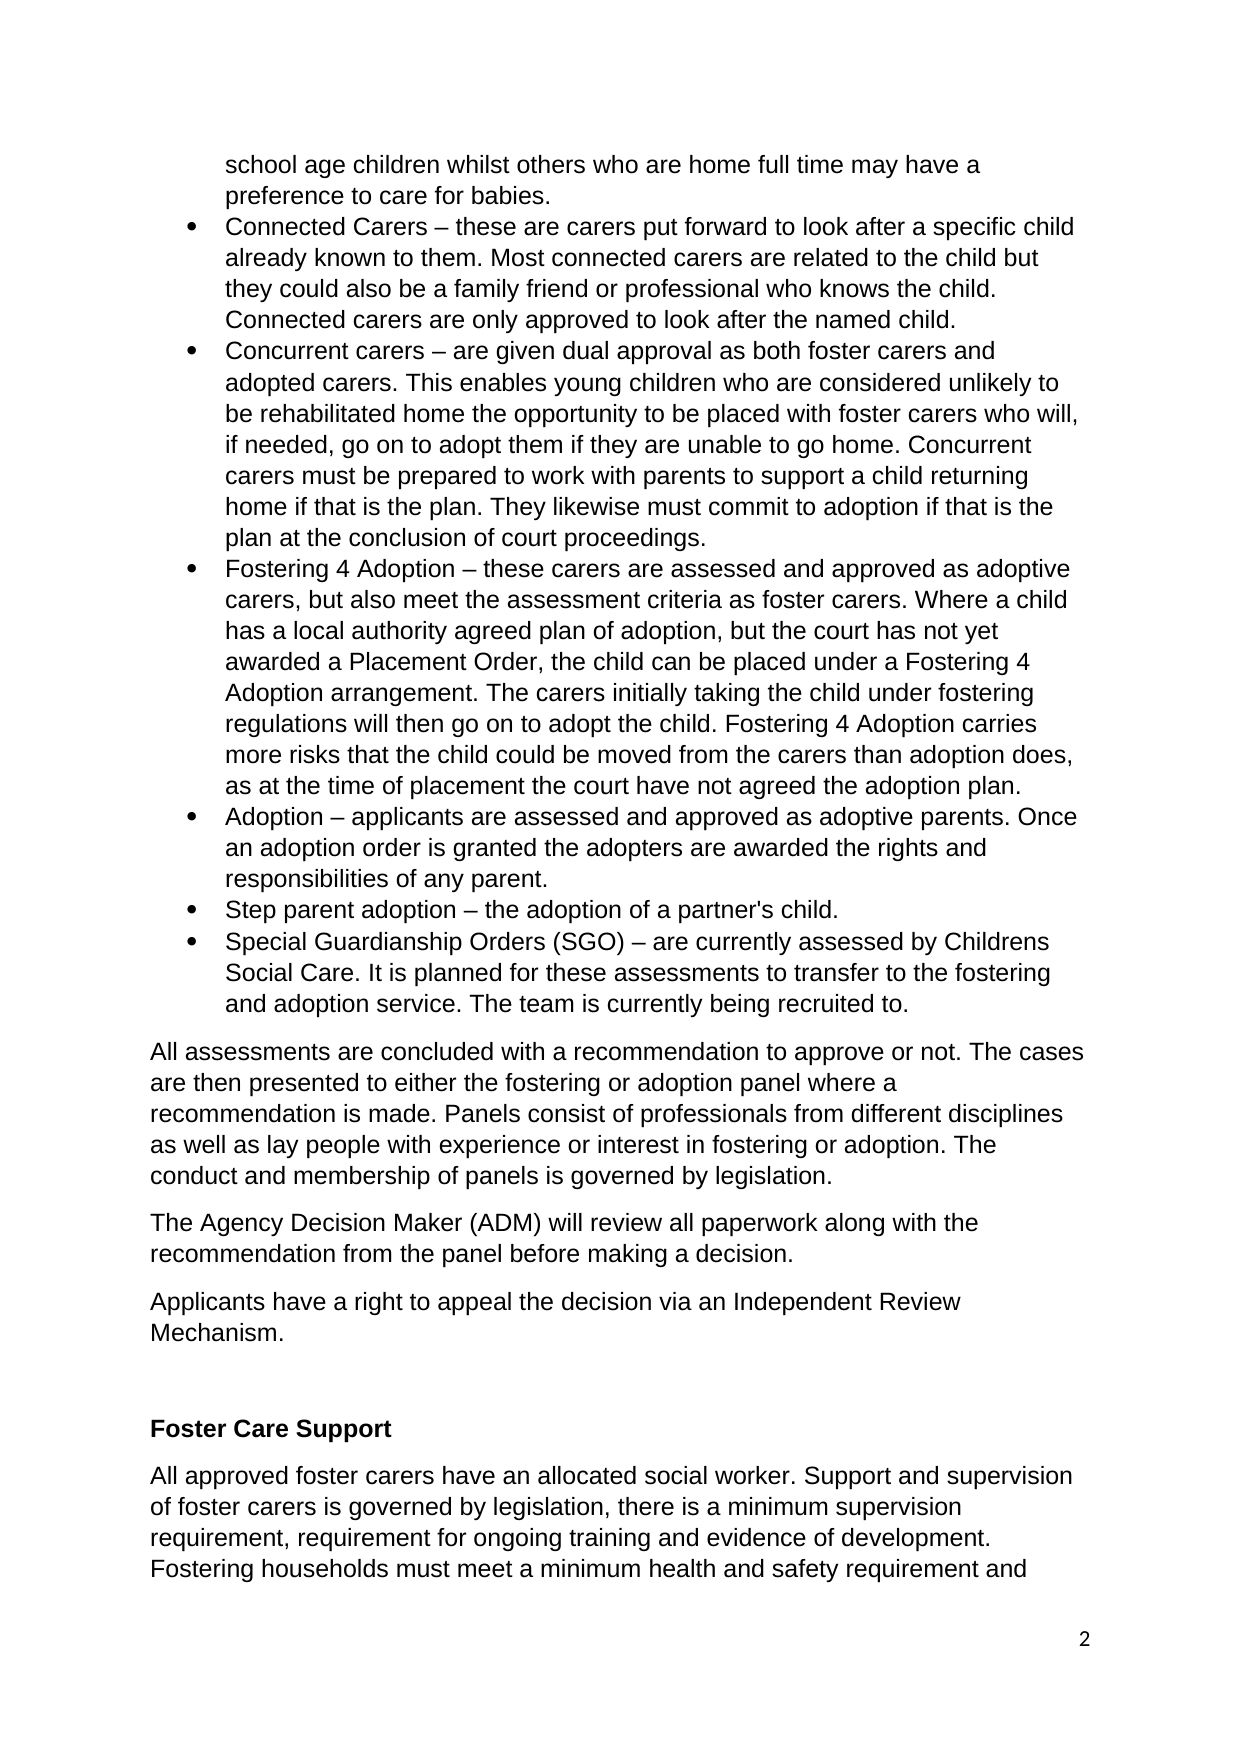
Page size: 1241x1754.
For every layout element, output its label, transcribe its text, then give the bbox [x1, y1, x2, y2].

list Connected Carers – these are carers put forward to look after a specific child already known to them. Most connected carers are related to the child but they could also be a family friend or professional who knows the child. Connected carers are only approved to look after the named child. [187, 212, 1090, 334]
list Fostering 4 Adoption – these carers are assessed and approved as adoptive carers, but also meet the assessment criteria as foster carers. Where a child has a local authority agreed plan of adoption, but the court has not yet awarded a Placement Order, the child can be placed under a Fostering 4 Adoption arrangement. The carers initially taking the child under fostering regulations will then go on to adopt the child. Fostering 4 Adoption carries more risks that the child could be moved from the carers than adoption does, as at the time of placement the court have not agreed the adoption plan. [187, 554, 1090, 800]
text Applicants have a right to appeal the decision via an Independent Review Mechanism. [150, 1287, 1090, 1347]
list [187, 150, 1090, 210]
text All assessments are concluded with a recommendation to approve or not. The cases are then presented to either the fostering or adoption panel where a recommendation is made. Panels consist of professionals from different disciplines as well as lay people with experience or interest in fostering or adoption. The conduct and membership of panels is governed by legislation. [150, 1036, 1090, 1189]
text The Agency Decision Maker (ADM) will review all paperwork along with the recommendation from the panel before making a decision. [150, 1208, 1090, 1268]
list Step parent adoption – the adoption of a partner's child. [187, 895, 1090, 924]
list Concurrent carers – are given dual approval as both foster carers and adopted carers. This enables young children who are considered unlikely to be rehabilitated home the opportunity to be placed with foster carers who will, if needed, go on to adopt them if they are unable to go home. Concurrent carers must be prepared to work with parents to support a child returning home if that is the plan. They likewise must commit to adoption if that is the plan at the conclusion of court proceedings. [187, 336, 1090, 551]
list Special Guardianship Orders (SGO) – are currently assessed by Childrens Social Care. It is planned for these assessments to transfer to the fostering and adoption service. The team is currently being recruited to. [187, 927, 1090, 1017]
list Adoption – applicants are assessed and approved as adoptive parents. Once an adoption order is granted the adopters are awarded the rights and responsibilities of any parent. [187, 802, 1090, 893]
text Foster Care Support [150, 1413, 1090, 1442]
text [150, 1461, 1090, 1583]
